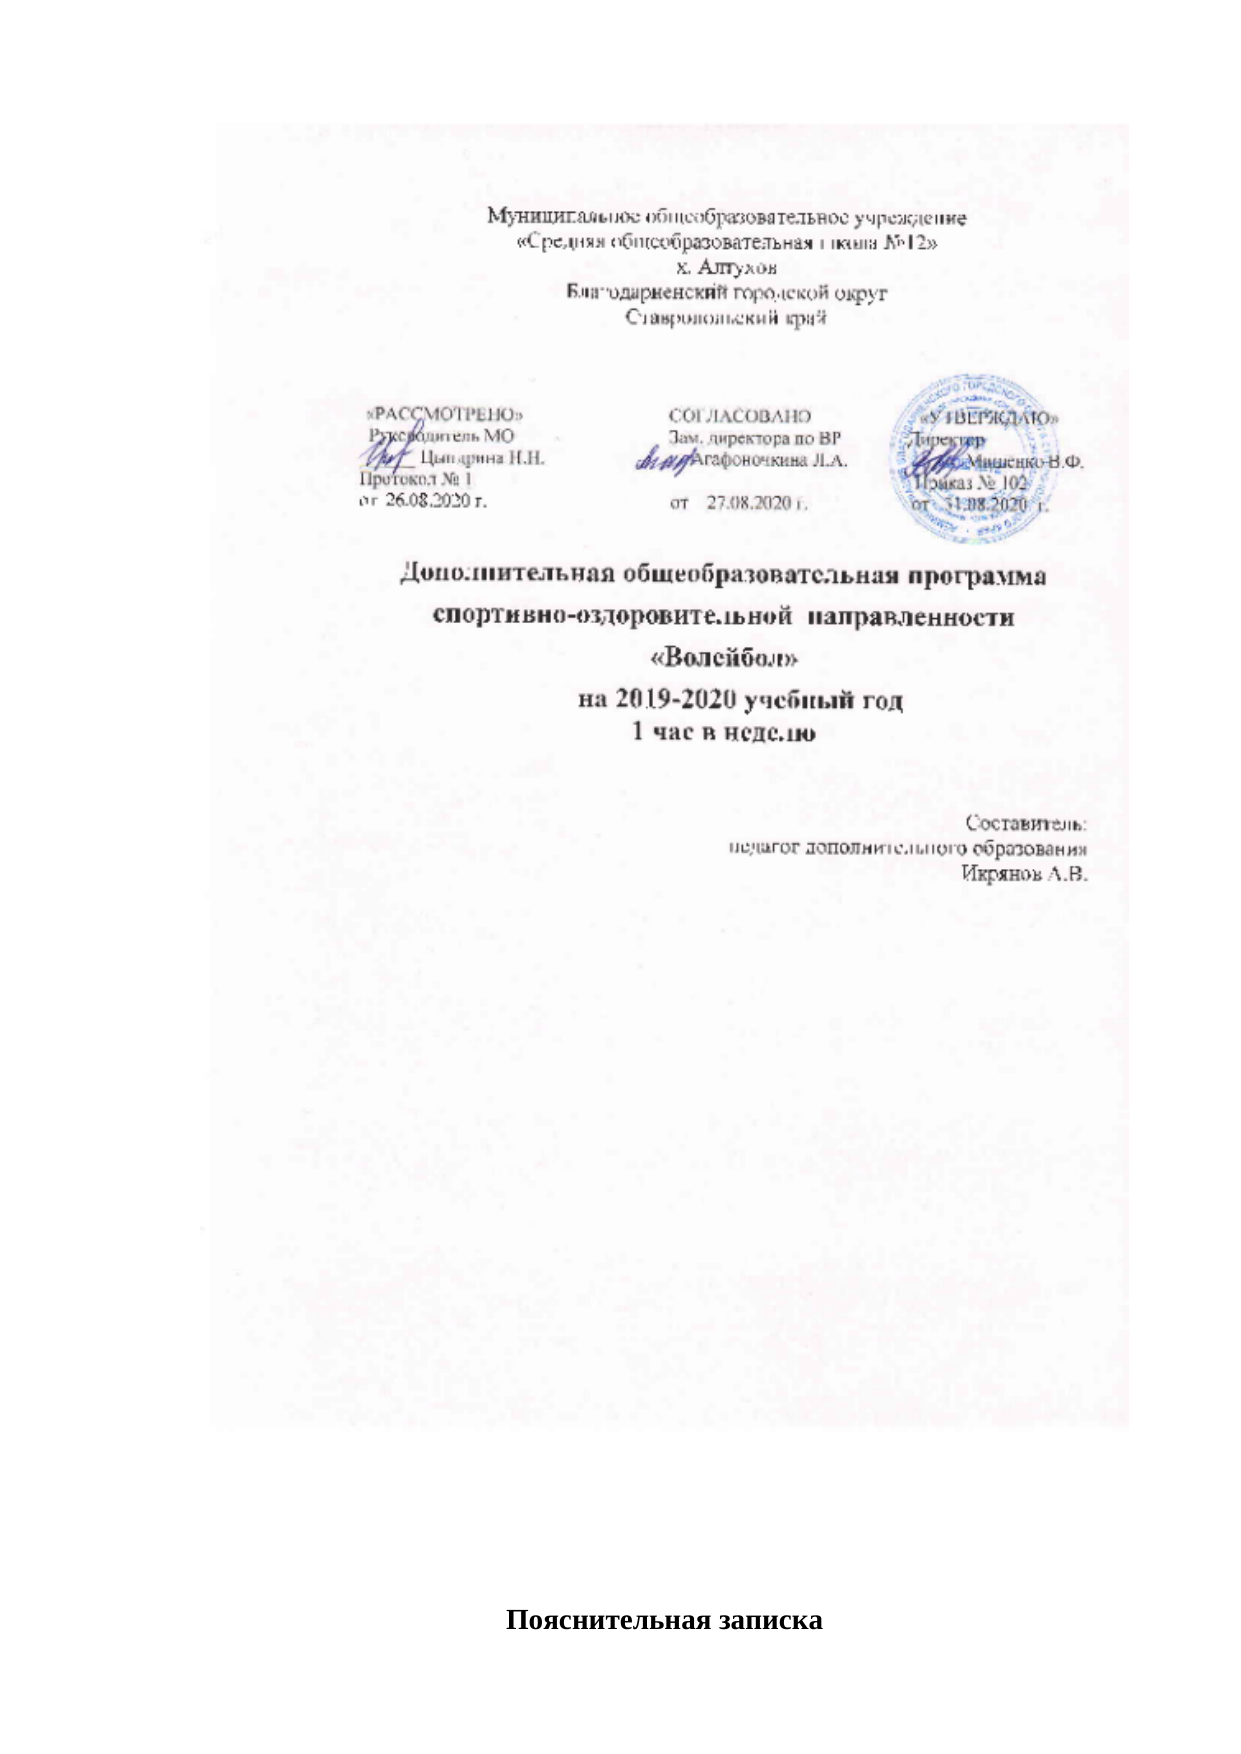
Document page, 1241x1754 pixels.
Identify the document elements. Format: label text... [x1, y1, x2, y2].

text Пояснительная записка [177, 1602, 1152, 1636]
